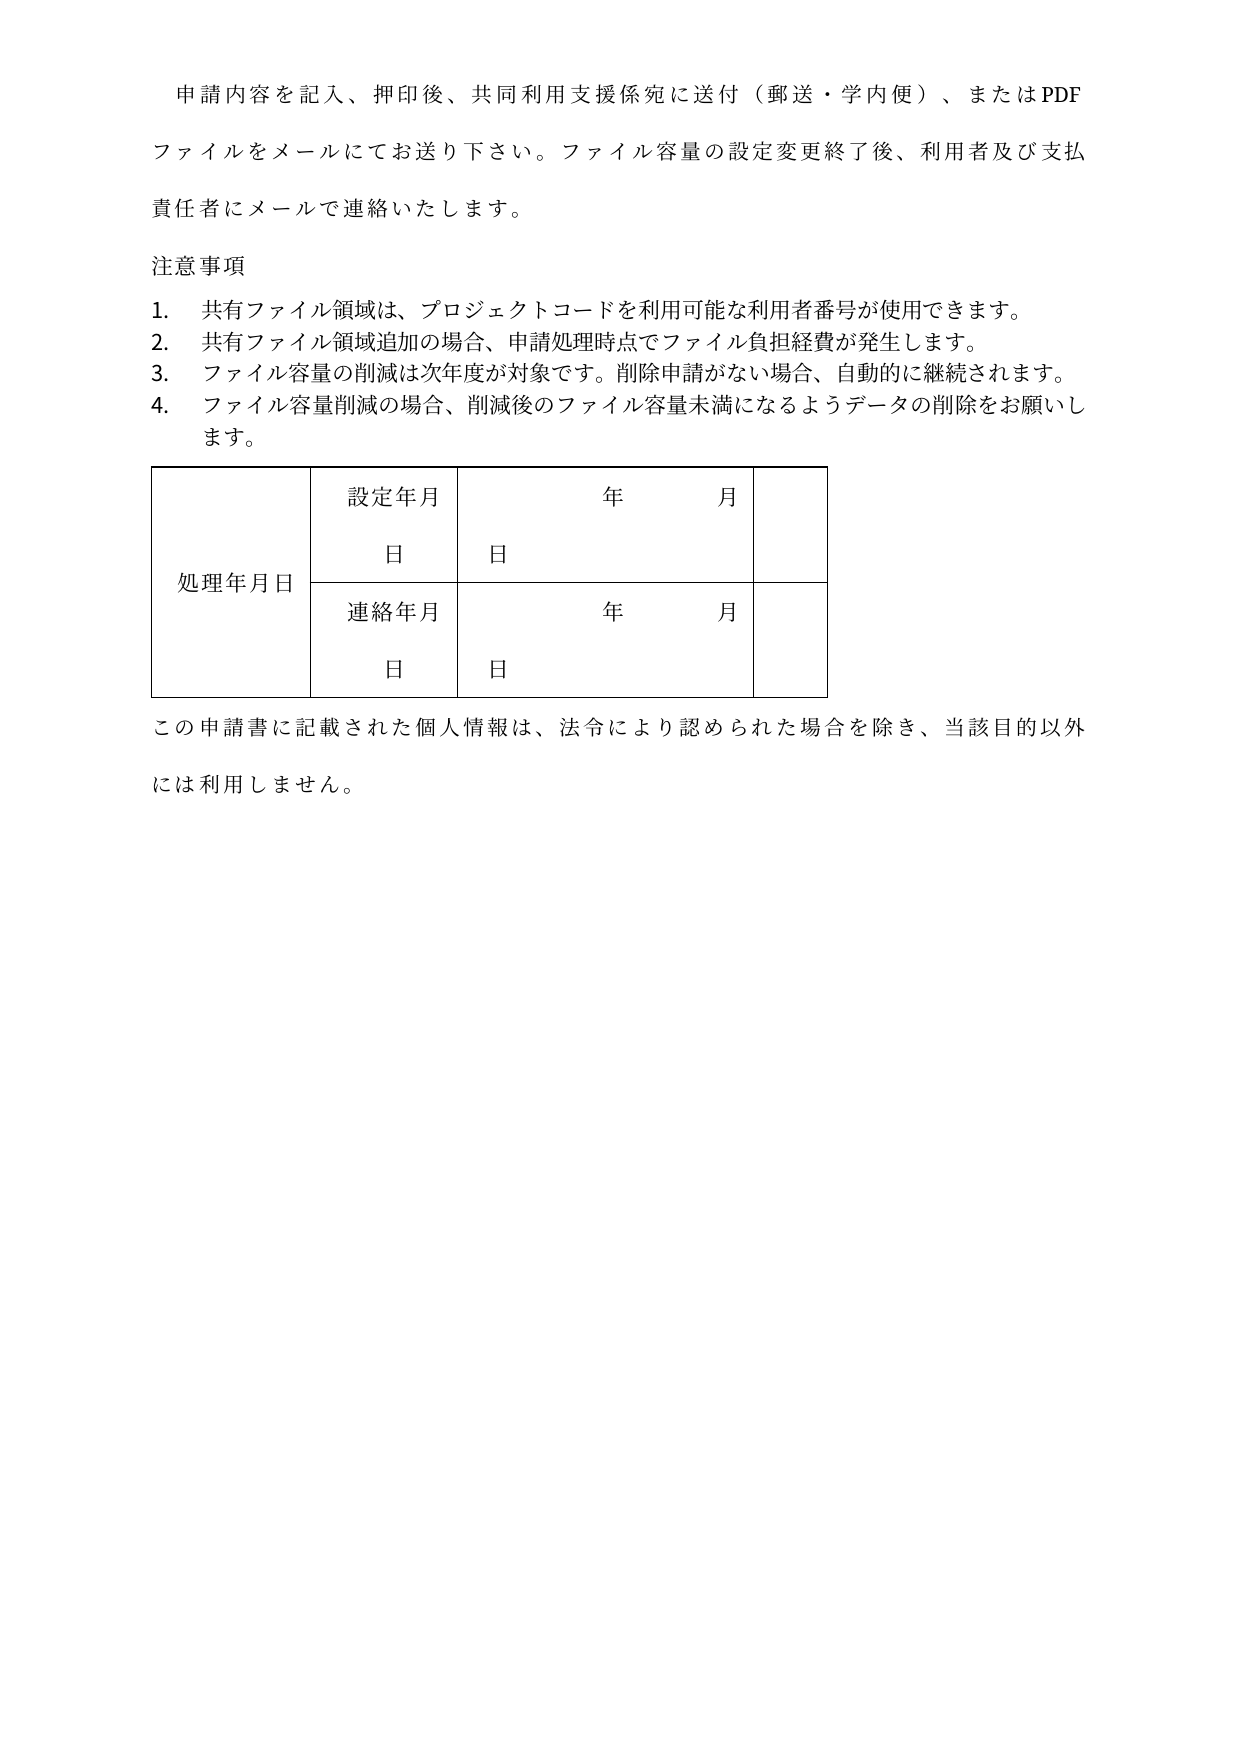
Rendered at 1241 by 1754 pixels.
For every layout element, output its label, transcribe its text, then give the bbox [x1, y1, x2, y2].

list ファイル容量の削減は次年度が対象です。削除申請がない場合、自動的に継続されます。 [151, 356, 1089, 388]
table_cell 年 月 日 [458, 583, 753, 697]
list 共有ファイル領域は、プロジェクトコードを利用可能な利用者番号が使用できます。 [151, 293, 1089, 325]
list ファイル容量削減の場合、削減後のファイル容量未満になるようデータの削除をお願いします。 [151, 388, 1089, 451]
text 申請内容を記入、押印後、共同利用支援係宛に送付（郵送・学内便）、またはPDFファイルをメールにてお送り下さい。ファイル容量の設定変更終了後、利用者及び支払責任者にメールで連絡いたします。 [151, 65, 1089, 236]
table_header 年 月 日 [458, 468, 753, 582]
table_header 処理年月日 [152, 468, 310, 697]
table_header [754, 468, 827, 582]
table_cell [754, 583, 827, 697]
text 注意事項 [151, 236, 1089, 293]
table_cell 連絡年月日 [311, 583, 457, 697]
text この申請書に記載された個人情報は、法令により認められた場合を除き、当該目的以外には利用しません。 [151, 698, 1089, 812]
table_header 設定年月日 [311, 468, 457, 582]
list 共有ファイル領域追加の場合、申請処理時点でファイル負担経費が発生します。 [151, 325, 1089, 356]
